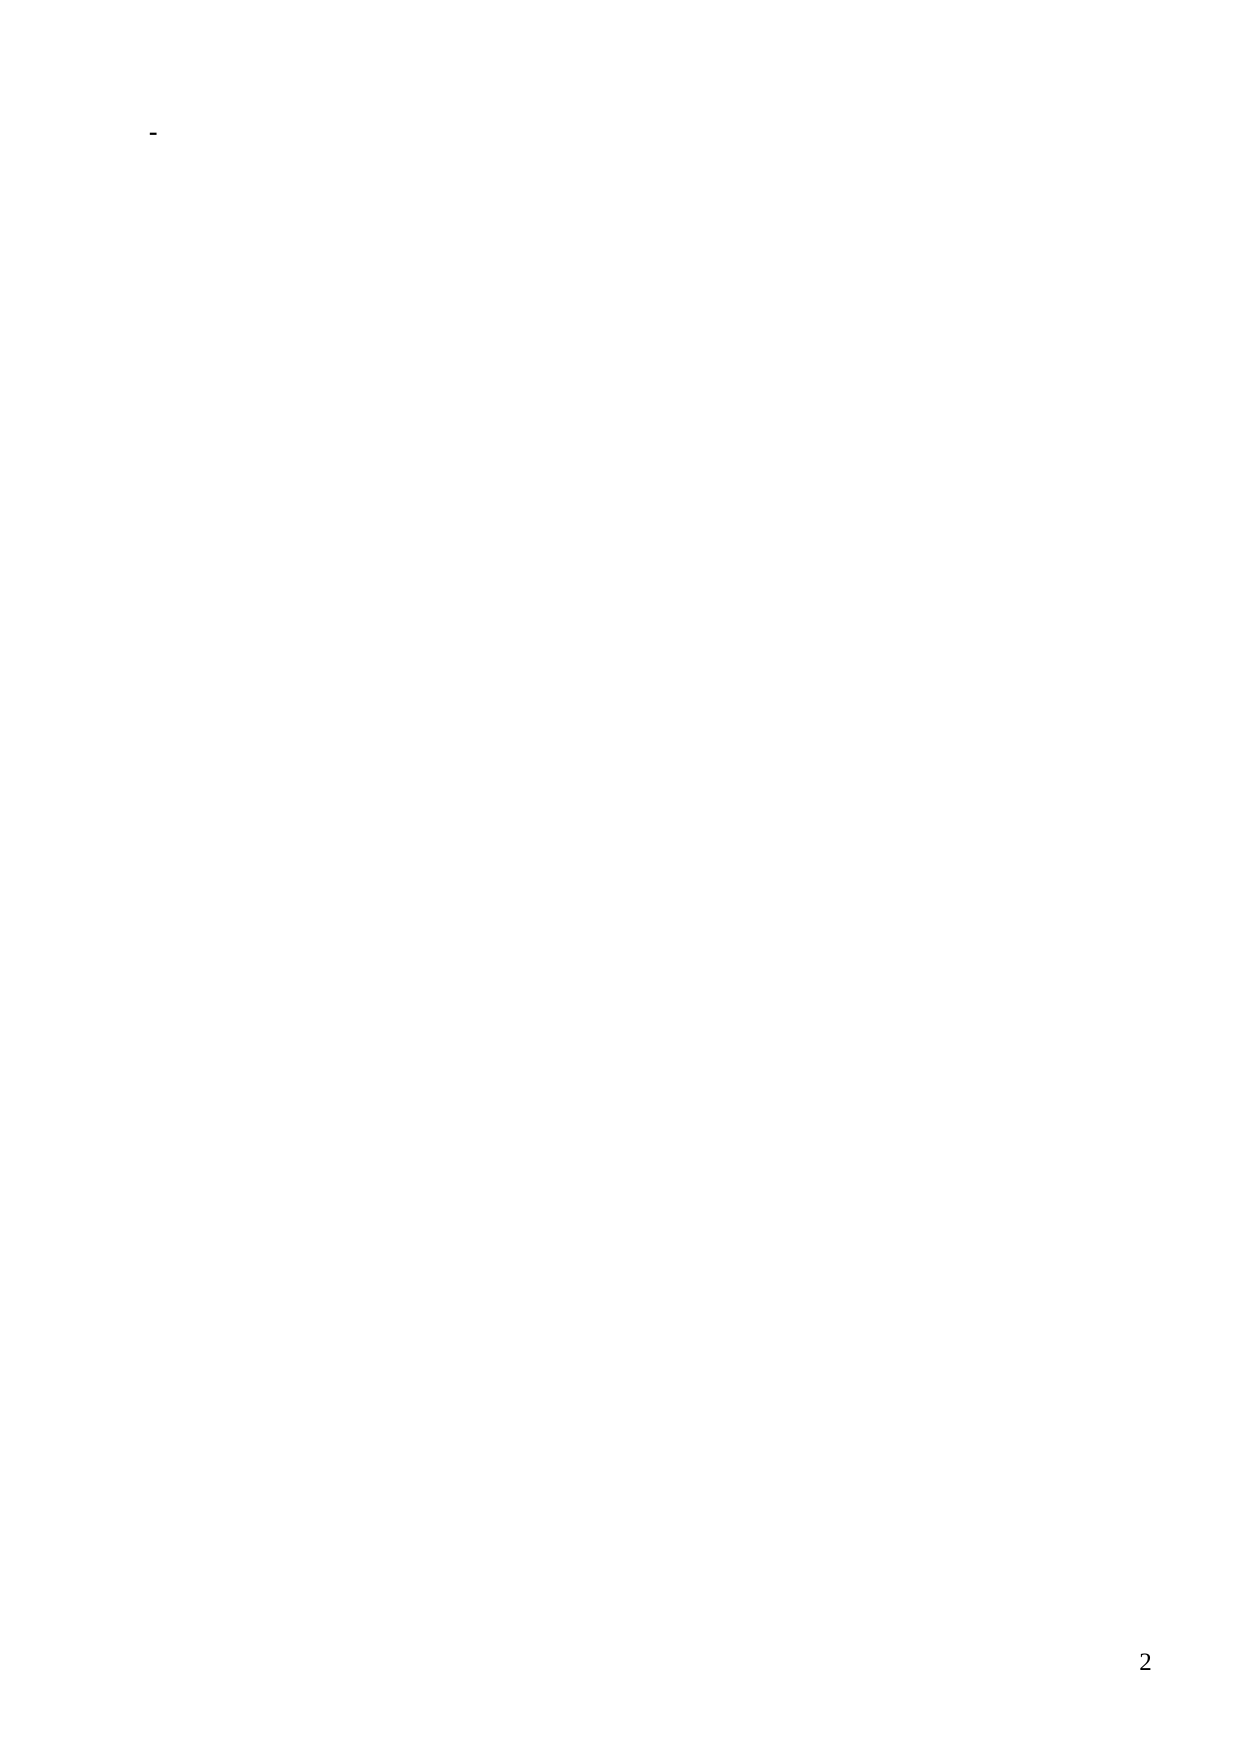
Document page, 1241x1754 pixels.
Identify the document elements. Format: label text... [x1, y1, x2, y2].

list не использовать информационные и технические ресурсы Локальной вычислительной сети в коммерческих целях и для явной или скрытой рекламы услуг, продукции и товаров любых организаций и физических лиц, за исключением образовательных услуг, а также продукции и товаров, предназначенных для обеспечения образовательного процесса; [90, 118, 1152, 147]
